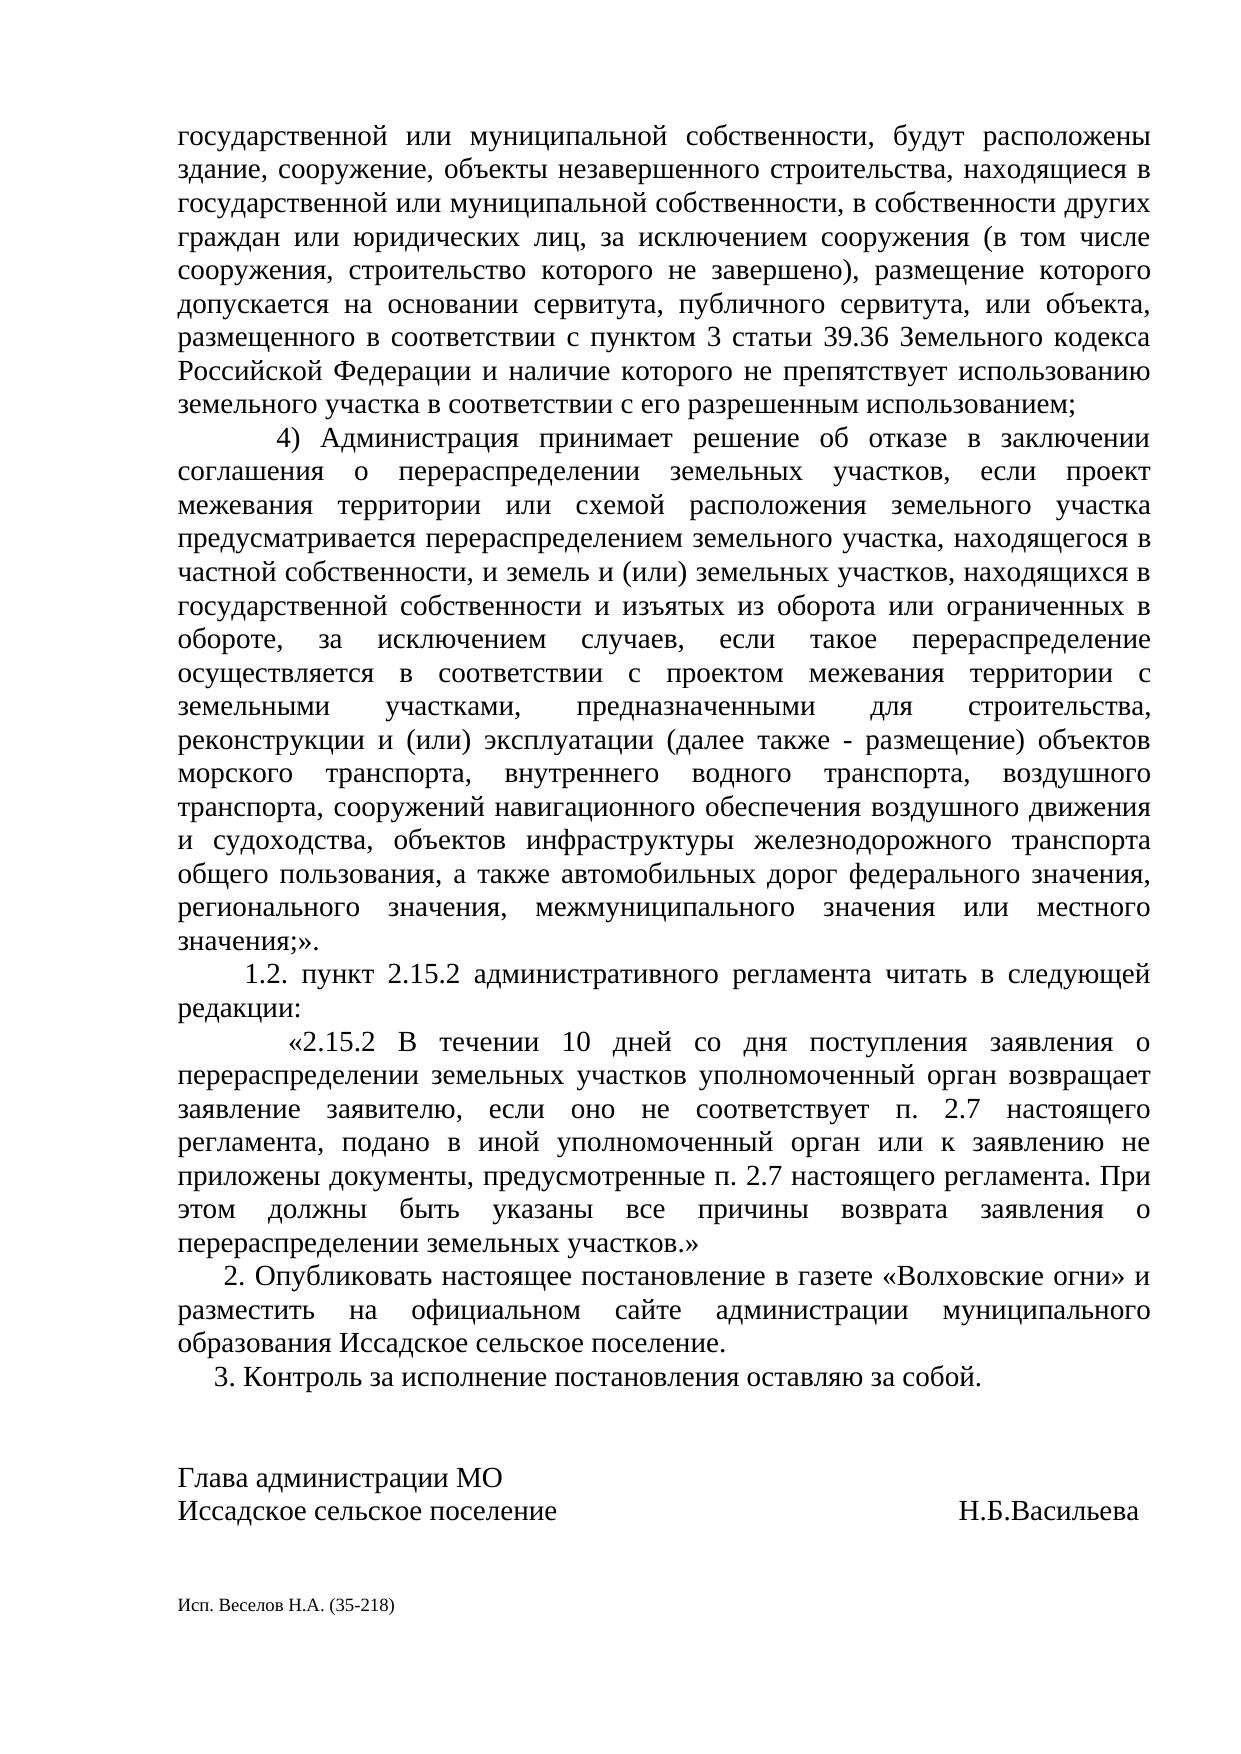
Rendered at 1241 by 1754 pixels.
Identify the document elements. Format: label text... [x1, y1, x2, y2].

text 1.2. пункт 2.15.2 административного регламента читать в следующей редакции: [177, 957, 1152, 1024]
text «2.15.2 В течении 10 дней со дня поступления заявления о перераспределении земельных участков уполномоченный орган возвращает заявление заявителю, если оно не соответствует п. 2.7 настоящего регламента, подано в иной уполномоченный орган или к заявлению не приложены документы, предусмотренные п. 2.7 настоящего регламента. При этом должны быть указаны все причины возврата заявления о перераспределении земельных участков.» [177, 1024, 1152, 1258]
text Глава администрации МО [177, 1460, 1152, 1493]
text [177, 118, 1152, 420]
text 2. Опубликовать настоящее постановление в газете «Волховские огни» и разместить на официальном сайте администрации муниципального образования Иссадское сельское поселение. [177, 1258, 1152, 1359]
text Исп. Веселов Н.А. (35-218) [177, 1594, 1152, 1616]
text Иссадское сельское поселение Н.Б.Васильева [177, 1493, 1152, 1527]
text 4) Администрация принимает решение об отказе в заключении соглашения о перераспределении земельных участков, если проект межевания территории или схемой расположения земельного участка предусматривается перераспределением земельного участка, находящегося в частной собственности, и земель и (или) земельных участков, находящихся в государственной собственности и изъятых из оборота или ограниченных в обороте, за исключением случаев, если такое перераспределение осуществляется в соответствии с проектом межевания территории с земельными участками, предназначенными для строительства, реконструкции и (или) эксплуатации (далее также - размещение) объектов морского транспорта, внутреннего водного транспорта, воздушного транспорта, сооружений навигационного обеспечения воздушного движения и судоходства, объектов инфраструктуры железнодорожного транспорта общего пользования, а также автомобильных дорог федерального значения, регионального значения, межмуниципального значения или местного значения;». [177, 420, 1152, 722]
text 3. Контроль за исполнение постановления оставляю за собой. [177, 1359, 1152, 1393]
